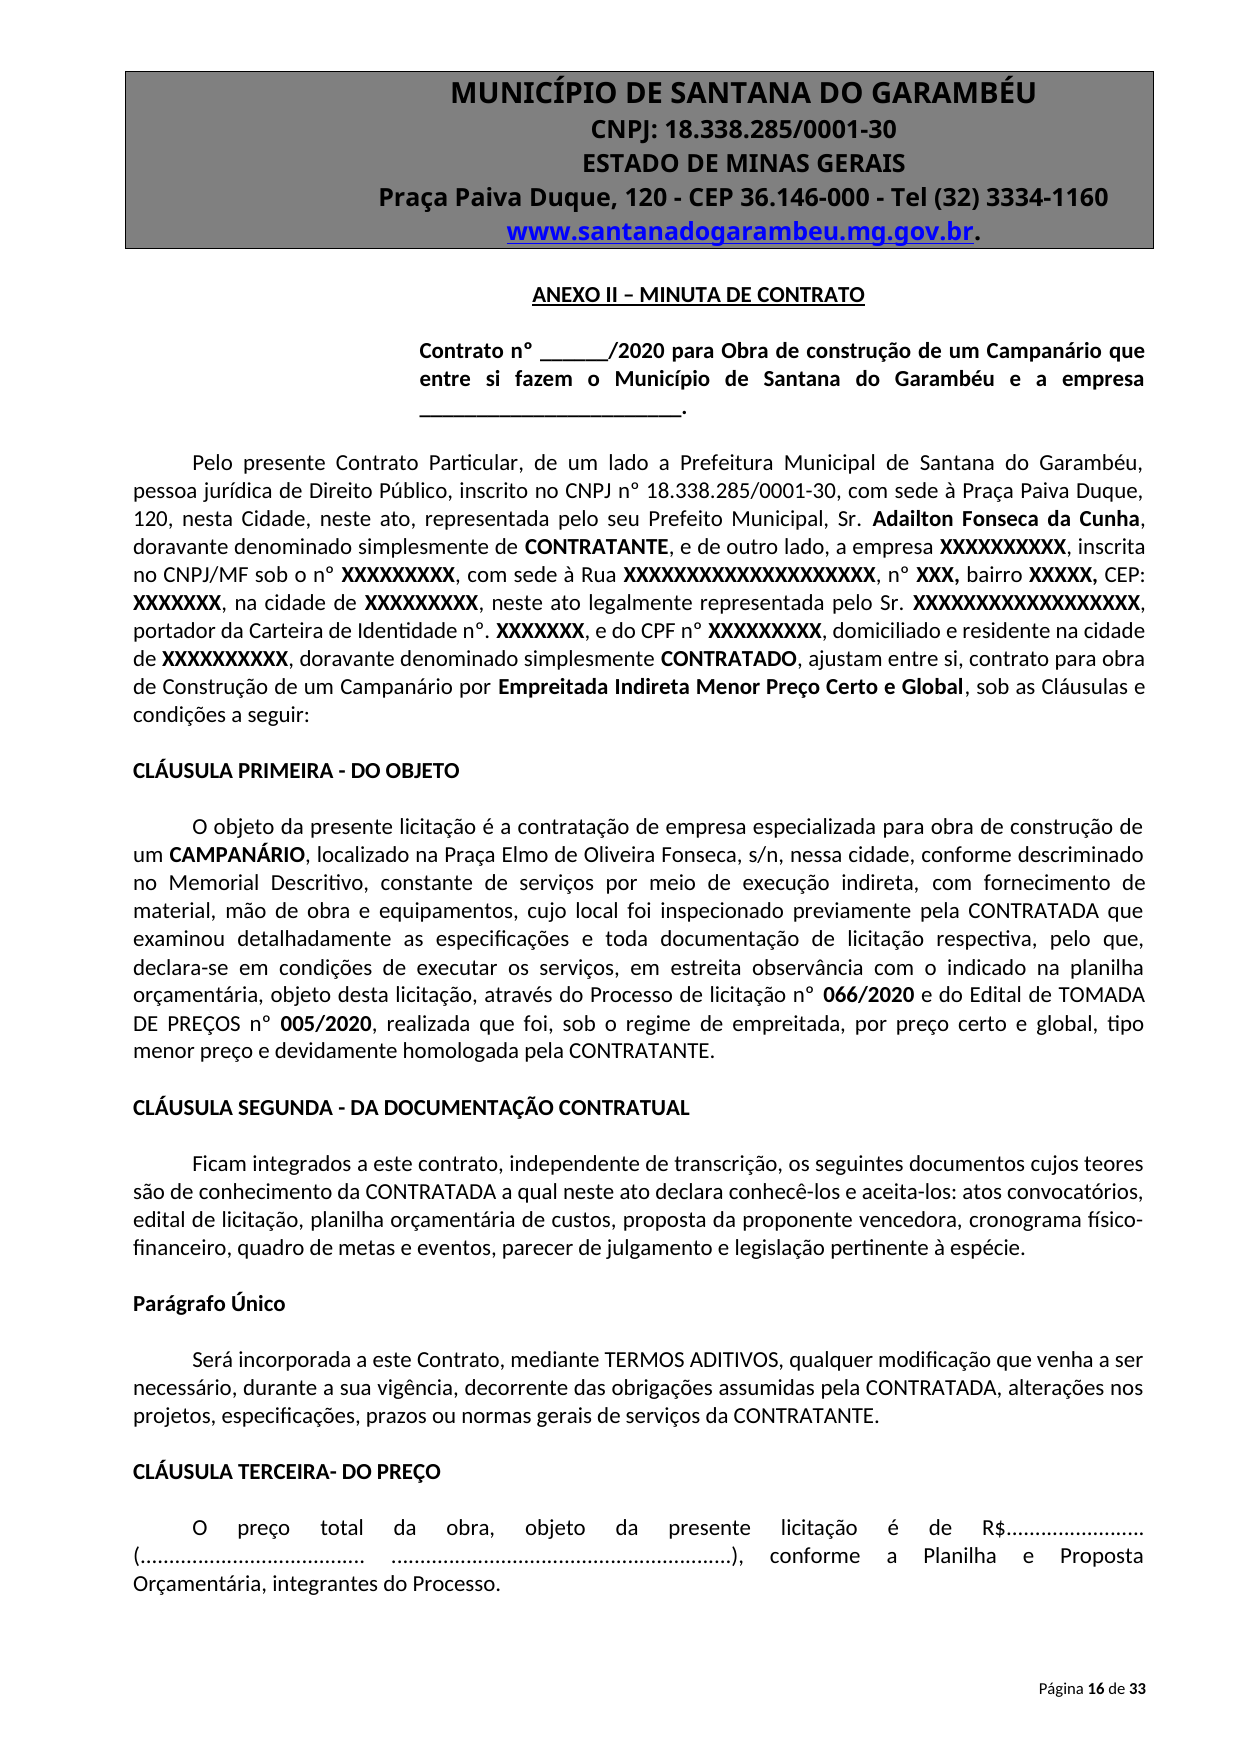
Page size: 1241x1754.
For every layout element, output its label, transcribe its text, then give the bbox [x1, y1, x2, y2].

text Ficam integrados a este contrato, independente de transcrição, os seguintes documentos cujos teores são de conhecimento da CONTRATADA a qual neste ato declara conhecê-los e aceita-los: atos convocatórios, edital de licitação, planilha orçamentária de custos, proposta da proponente vencedora, cronograma físico-financeiro, quadro de metas e eventos, parecer de julgamento e legislação pertinente à espécie. [133, 1149, 1146, 1261]
subtitle CLÁUSULA SEGUNDA - DA DOCUMENTAÇÃO CONTRATUAL [133, 1093, 1146, 1121]
text CLÁUSULA PRIMEIRA - DO OBJETO [133, 756, 1146, 784]
text Pelo presente Contrato Particular, de um lado a Prefeitura Municipal de Santana do Garambéu, pessoa jurídica de Direito Público, inscrito no CNPJ nº 18.338.285/0001-30, com sede à Praça Paiva Duque, 120, nesta Cidade, neste ato, representada pelo seu Prefeito Municipal, Sr. Adailton Fonseca da Cunha, doravante denominado simplesmente de CONTRATANTE, e de outro lado, a empresa XXXXXXXXXX, inscrita no CNPJ/MF sob o nº XXXXXXXXX, com sede à Rua XXXXXXXXXXXXXXXXXXXX, nº XXX, bairro XXXXX, CEP: XXXXXXX, na cidade de XXXXXXXXX, neste ato legalmente representada pelo Sr. XXXXXXXXXXXXXXXXXX, portador da Carteira de Identidade nº. XXXXXXX, e do CPF nº XXXXXXXXX, domiciliado e residente na cidade de XXXXXXXXXX, doravante denominado simplesmente CONTRATADO, ajustam entre si, contrato para obra de Construção de um Campanário por Empreitada Indireta Menor Preço Certo e Global, sob as Cláusulas e condições a seguir: [133, 448, 1146, 728]
text O objeto da presente licitação é a contratação de empresa especializada para obra de construção de um CAMPANÁRIO, localizado na Praça Elmo de Oliveira Fonseca, s/n, nessa cidade, conforme descriminado no Memorial Descritivo, constante de serviços por meio de execução indireta, com fornecimento de material, mão de obra e equipamentos, cujo local foi inspecionado previamente pela CONTRATADA que examinou detalhadamente as especificações e toda documentação de licitação respectiva, pelo que, declara-se em condições de executar os serviços, em estreita observância com o indicado na planilha orçamentária, objeto desta licitação, através do Processo de licitação nº 066/2020 e do Edital de TOMADA DE PREÇOS nº 005/2020, realizada que foi, sob o regime de empreitada, por preço certo e global, tipo menor preço e devidamente homologada pela CONTRATANTE. [133, 812, 1146, 1065]
subtitle CLÁUSULA TERCEIRA- DO PREÇO [133, 1457, 1146, 1485]
subtitle Parágrafo Único [133, 1289, 1146, 1317]
text Será incorporada a este Contrato, mediante TERMOS ADITIVOS, qualquer modificação que venha a ser necessário, durante a sua vigência, decorrente das obrigações assumidas pela CONTRATADA, alterações nos projetos, especificações, prazos ou normas gerais de serviços da CONTRATANTE. [133, 1345, 1146, 1429]
text O preço total da obra, objeto da presente licitação é de R$........................ (....................................... ...........................................................), conforme a Planilha e Proposta Orçamentária, integrantes do Processo. [133, 1513, 1146, 1597]
list ANEXO II – MINUTA DE CONTRATO [251, 280, 1146, 308]
text Contrato nº ______/2020 para Obra de construção de um Campanário que entre si fazem o Município de Santana do Garambéu e a empresa _______________________. [419, 336, 1146, 420]
